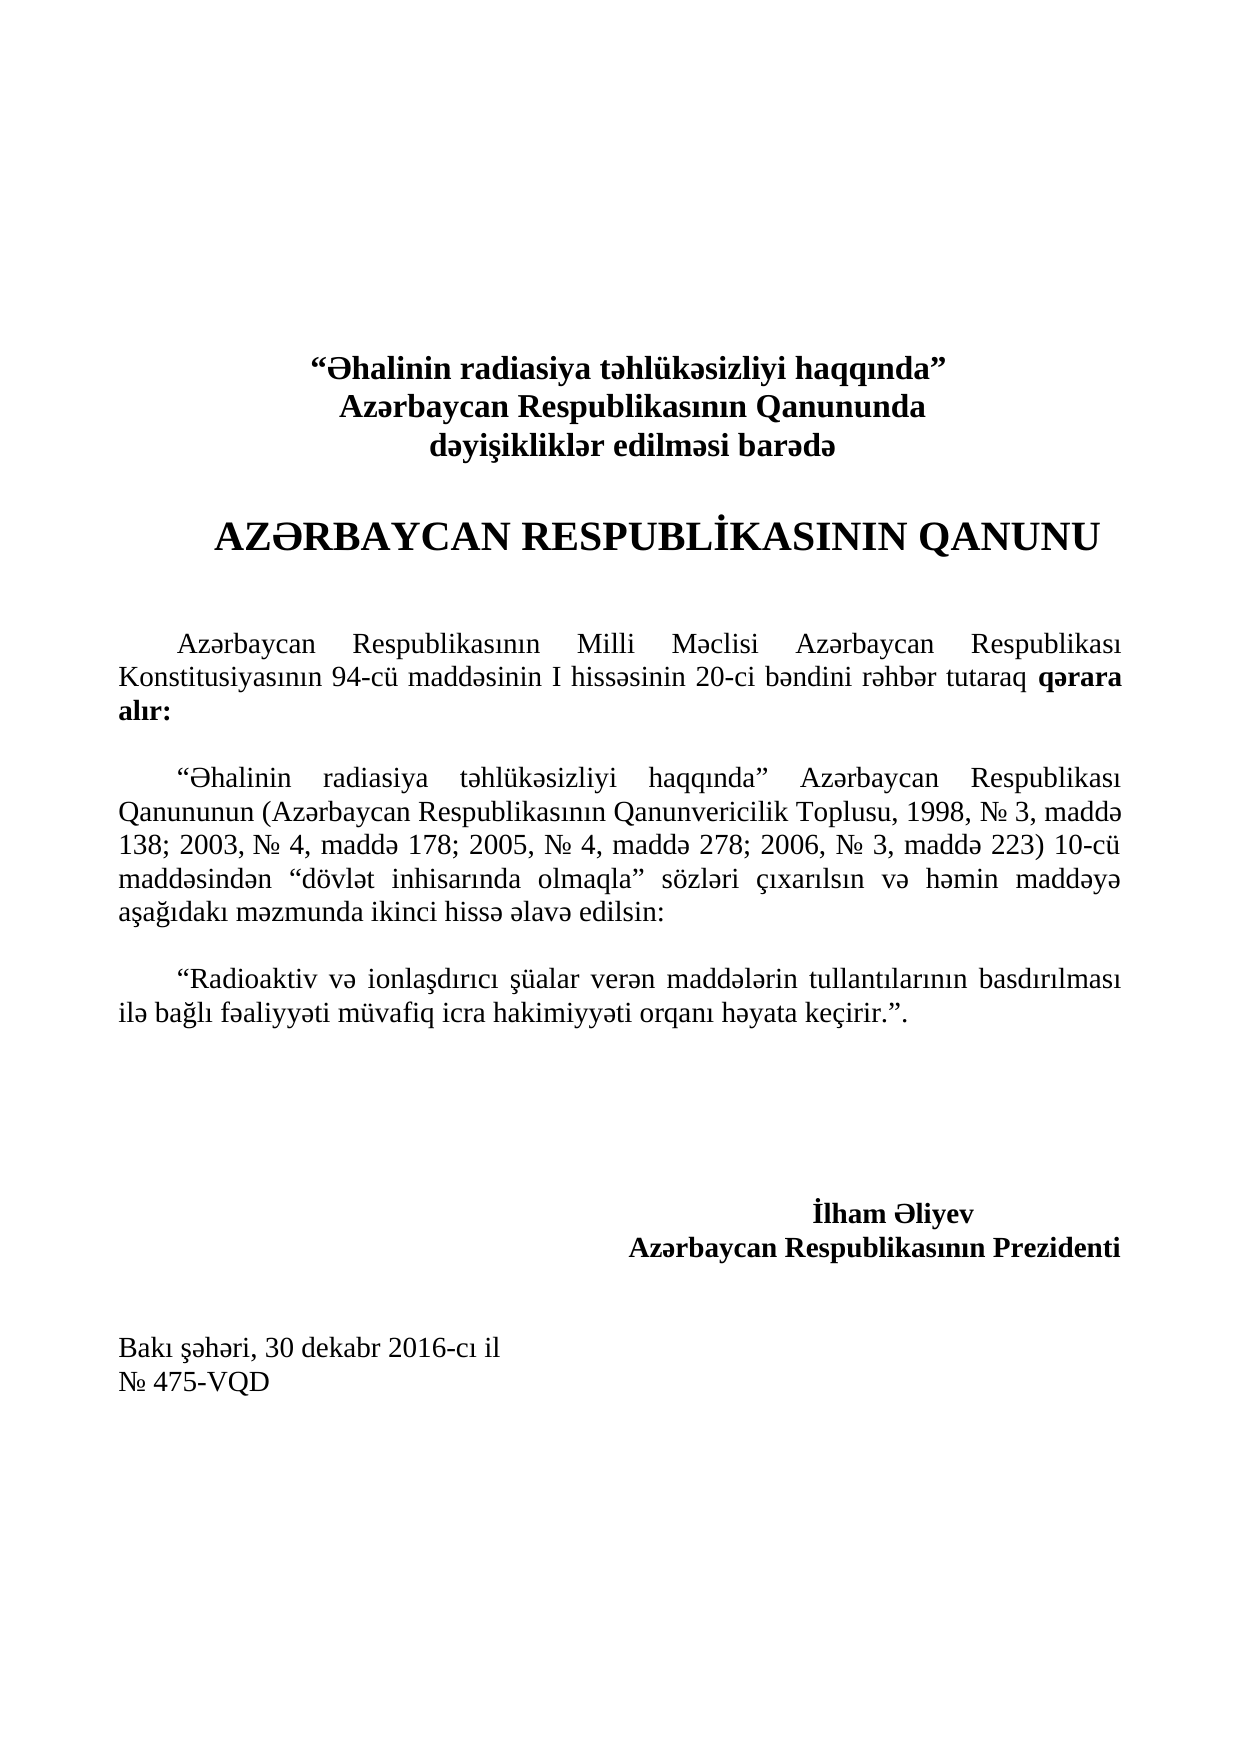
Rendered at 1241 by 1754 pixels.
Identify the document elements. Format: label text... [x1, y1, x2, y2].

text Azərbaycan Respublikasının Milli Məclisi Azərbaycan Respublikası Konstitusiyasının 94-cü maddəsinin I hissəsinin 20-ci bəndini rəhbər tutaraq qərara alır: [118, 626, 1122, 727]
text “Əhalinin radiasiya təhlükəsizliyi haqqında” [118, 348, 1122, 386]
text Azərbaycan Respublikasının Qanununda [118, 386, 1122, 425]
text “Radioaktiv və ionlaşdırıcı şüalar verən maddələrin tullantılarının basdırılması ilə bağlı fəaliyyəti müvafiq icra hakimiyyəti orqanı həyata keçirir.”. [118, 961, 1122, 1028]
text Bakı şəhəri, 30 dekabr 2016-cı il [118, 1330, 1122, 1364]
text İlham Əliyev [532, 1196, 1122, 1230]
text № 475-VQD [118, 1364, 1122, 1397]
text AZƏRBAYCAN RESPUBLİKASININ QANUNU [118, 511, 1122, 559]
text Azərbaycan Respublikasının Prezidenti [532, 1230, 1122, 1263]
text “Əhalinin radiasiya təhlükəsizliyi haqqında” Azərbaycan Respublikası Qanununun (Azərbaycan Respublikasının Qanunvericilik Toplusu, 1998, № 3, maddə 138; 2003, № 4, maddə 178; 2005, № 4, maddə 278; 2006, № 3, maddə 223) 10-cü maddəsindən “dövlət inhisarında olmaqla” sözləri çıxarılsın və həmin maddəyə aşağıdakı məzmunda ikinci hissə əlavə edilsin: [118, 760, 1122, 928]
text dəyişikliklər edilməsi barədə [118, 425, 1122, 463]
